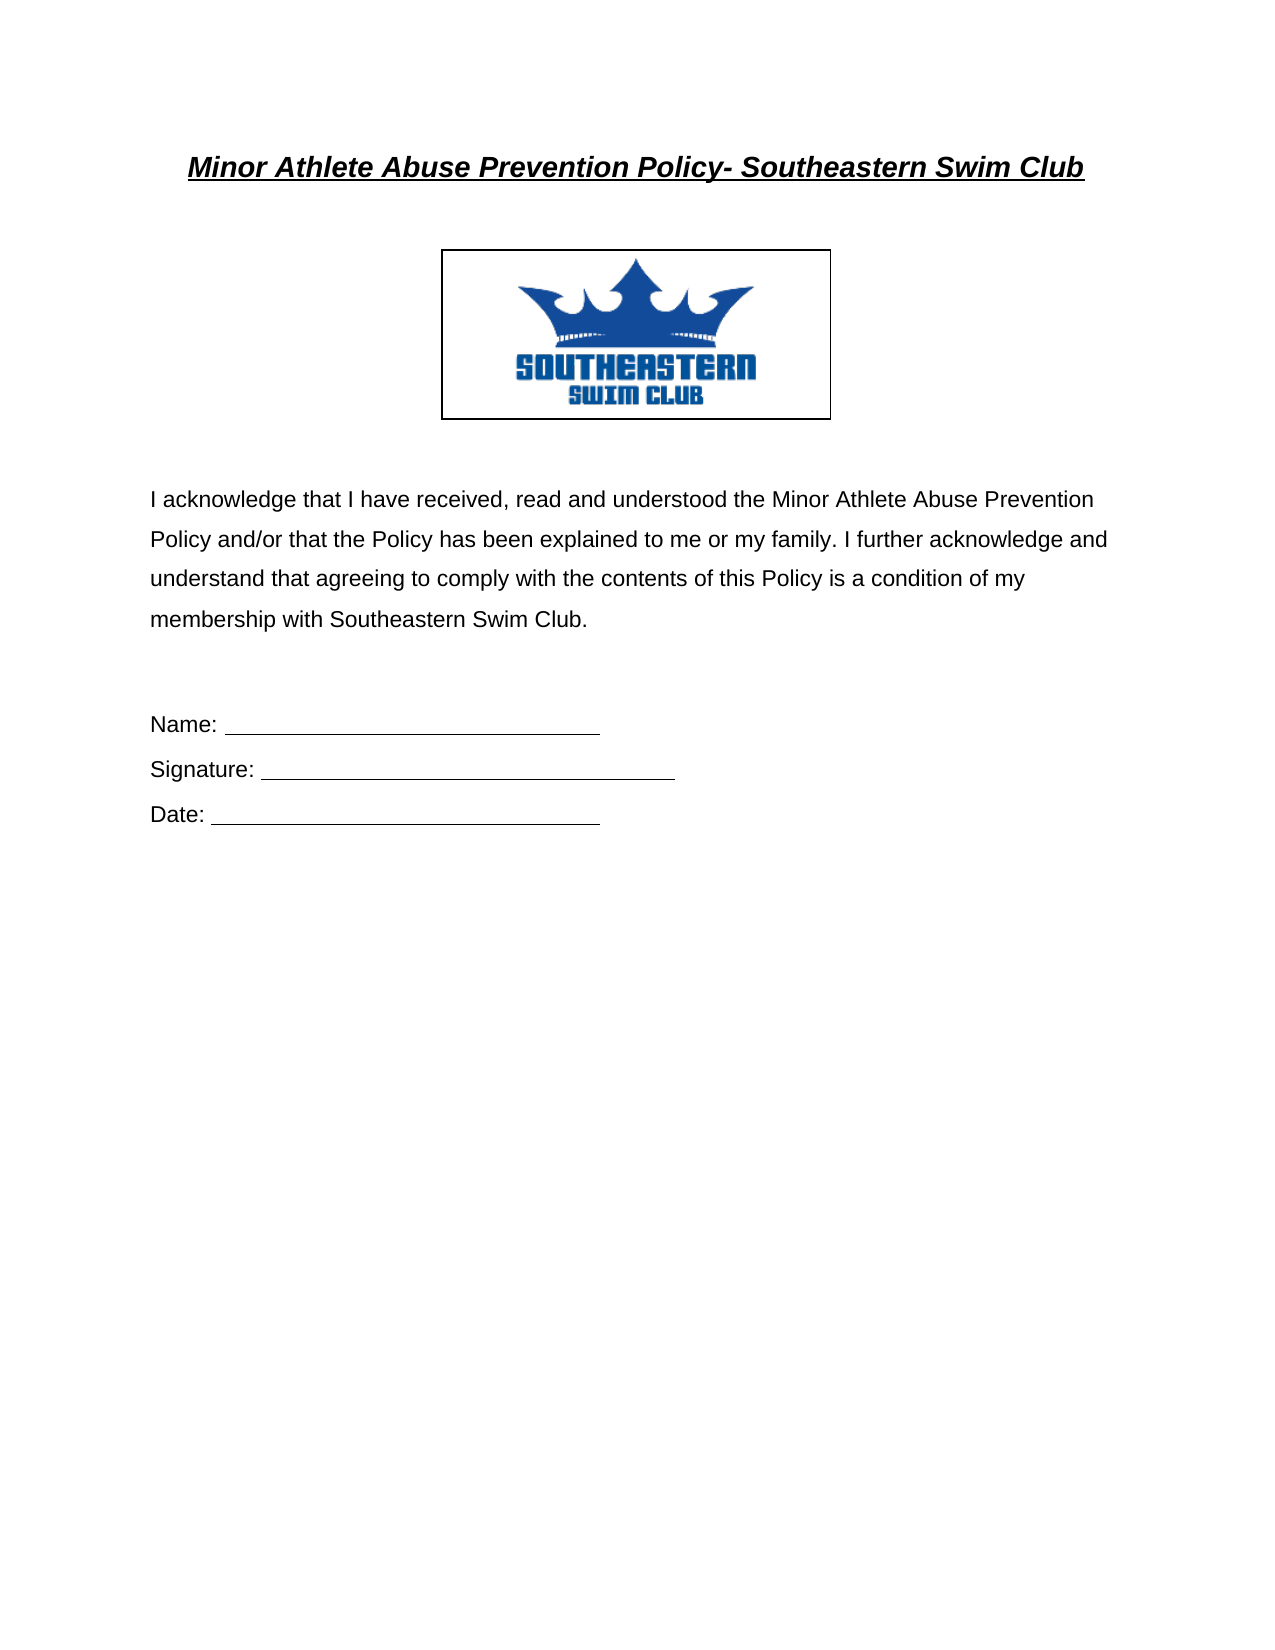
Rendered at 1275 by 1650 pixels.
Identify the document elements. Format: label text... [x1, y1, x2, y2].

picture [461, 257, 812, 408]
text Name: [150, 711, 1125, 737]
text Minor Athlete Abuse Prevention Policy- Southeastern Swim Club [150, 150, 1125, 183]
text Date: [150, 801, 1125, 828]
text Signature: [150, 756, 1125, 782]
text I acknowledge that I have received, read and understood the Minor Athlete Abuse Prevention Policy and/or that the Policy has been explained to me or my family. I further acknowledge and understand that agreeing to comply with the contents of this Policy is a condition of my membership with Southeastern Swim Club. [150, 486, 1125, 633]
